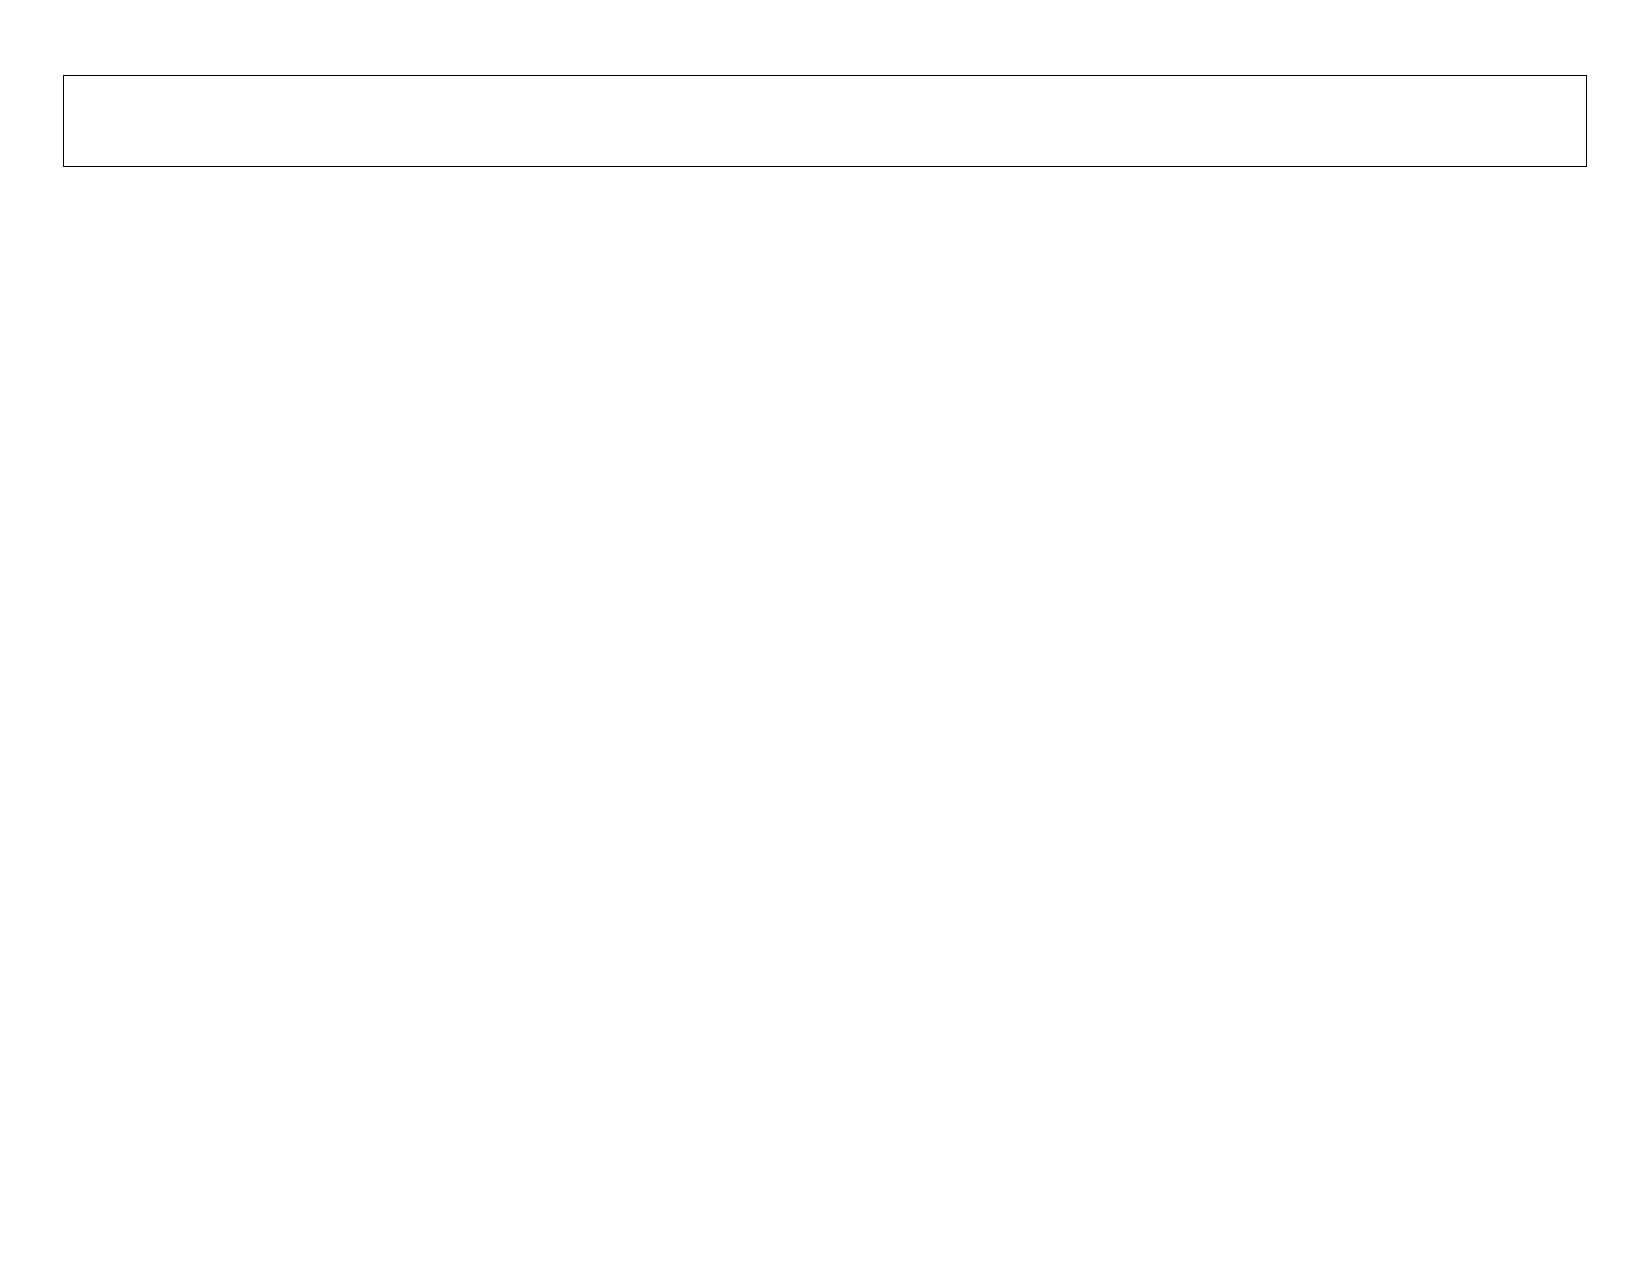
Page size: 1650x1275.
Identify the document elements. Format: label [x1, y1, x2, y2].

table_cell [64, 76, 1586, 166]
